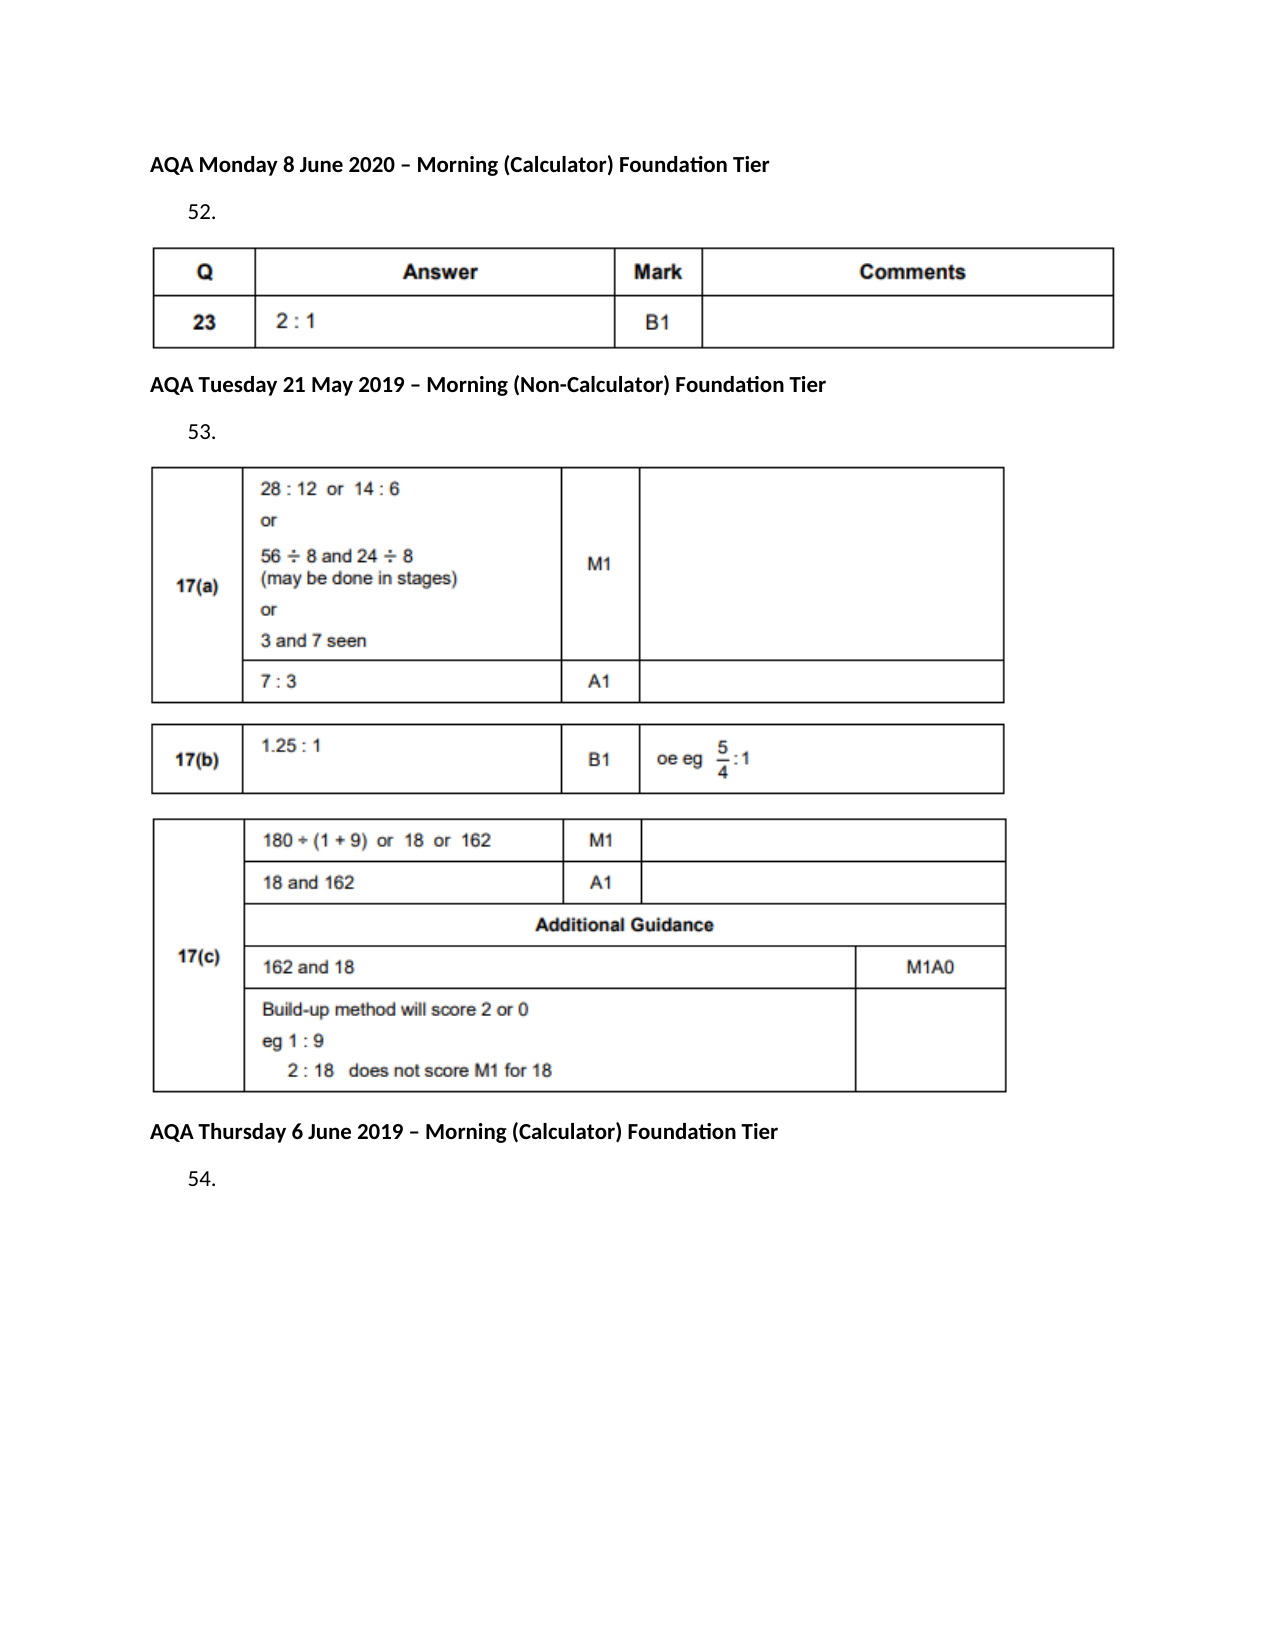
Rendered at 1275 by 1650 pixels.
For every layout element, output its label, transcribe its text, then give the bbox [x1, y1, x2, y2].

picture [150, 243, 1116, 352]
text AQA Tuesday 21 May 2019 – Morning (Non-Calculator) Foundation Tier [150, 370, 1125, 398]
text AQA Thursday 6 June 2019 – Morning (Calculator) Foundation Tier [150, 1117, 1125, 1146]
text AQA Monday 8 June 2020 – Morning (Calculator) Foundation Tier [150, 150, 1125, 178]
picture [150, 464, 1008, 796]
picture [150, 814, 1010, 1099]
